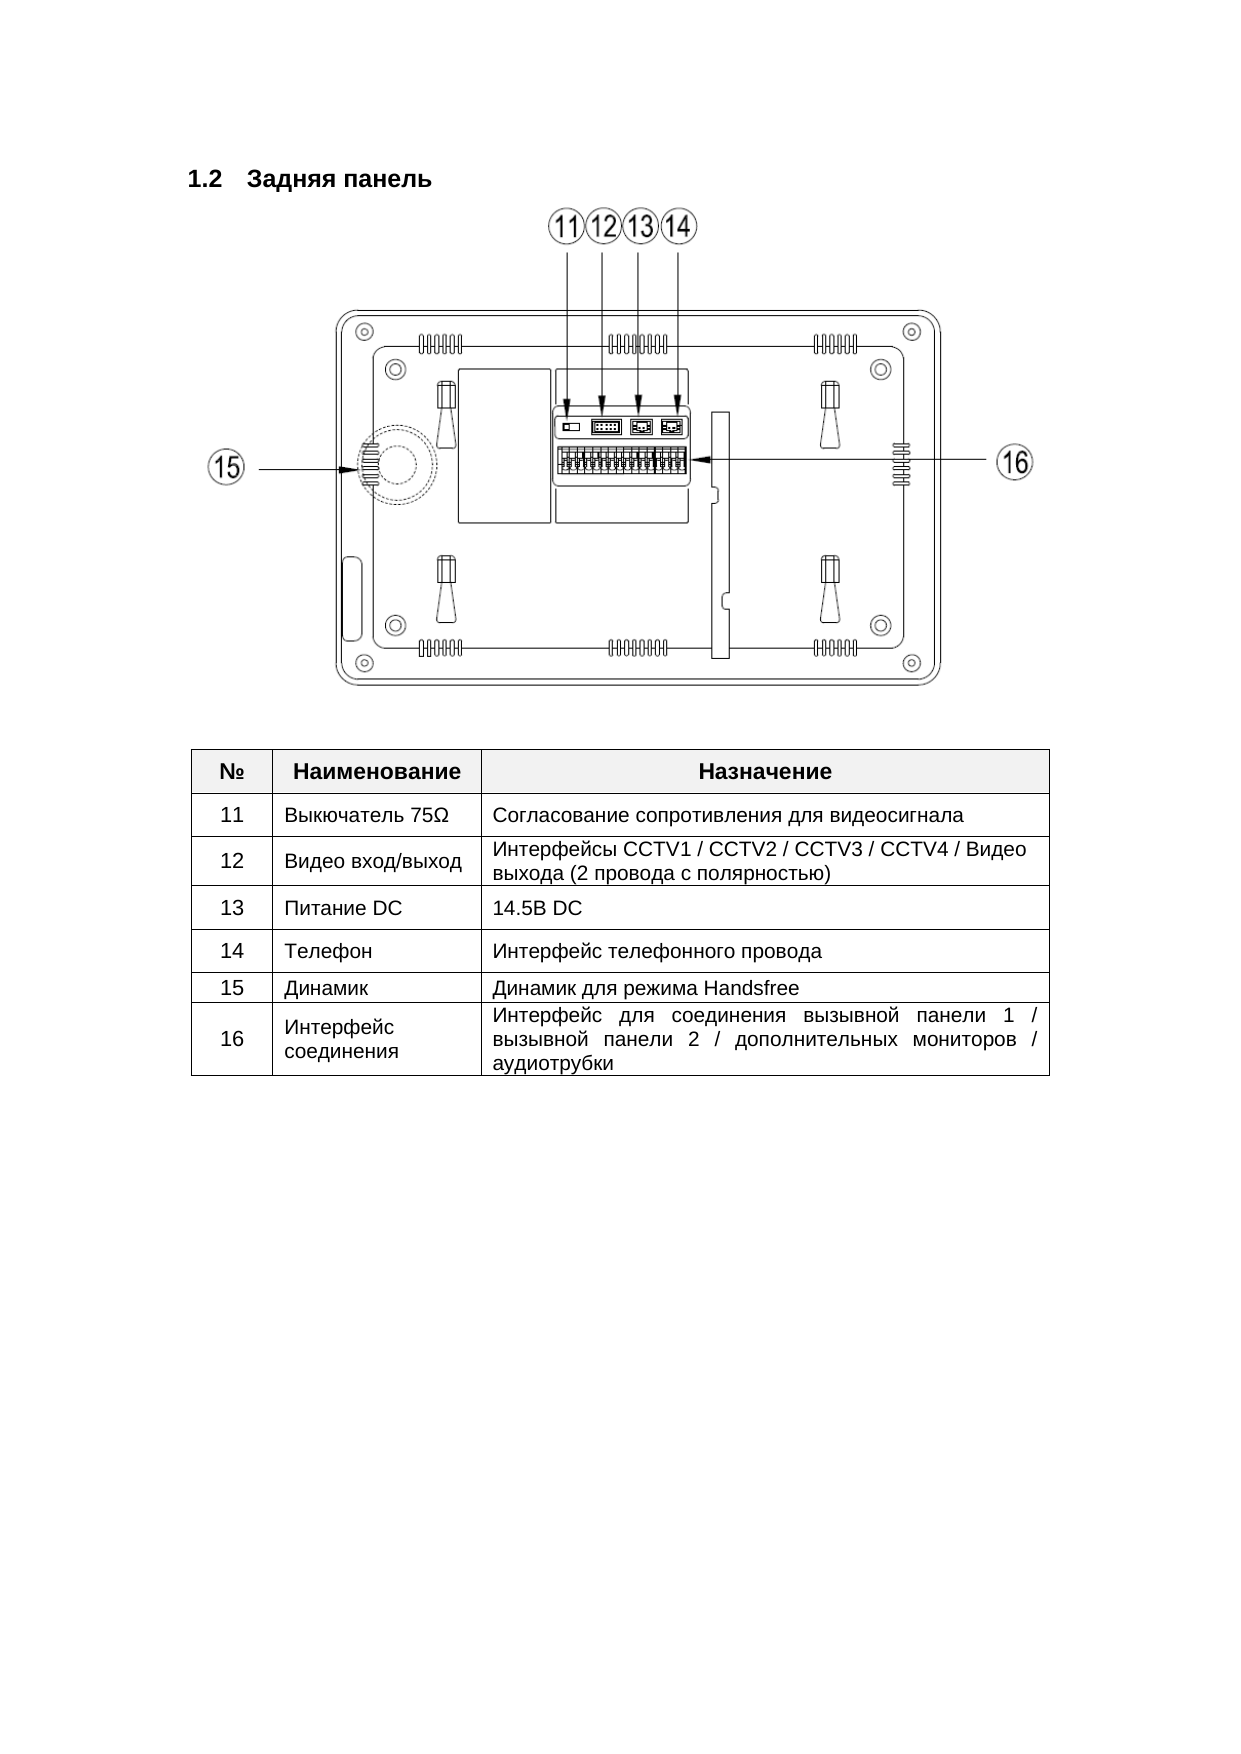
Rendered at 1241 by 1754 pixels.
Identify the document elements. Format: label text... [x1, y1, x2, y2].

picture [187, 194, 1053, 699]
table_cell Телефон [273, 930, 481, 972]
list Задняя панель [187, 162, 1053, 194]
table_cell Согласование сопротивления для видеосигнала [482, 794, 1049, 836]
table_cell 13 [192, 886, 272, 929]
table_cell Питание DC [273, 886, 481, 929]
table_cell 16 [192, 1003, 272, 1075]
table_cell 15 [192, 973, 272, 1002]
table_cell 11 [192, 794, 272, 836]
table_cell Выкючатель 75Ω [273, 794, 481, 836]
table_cell Динамик [273, 973, 481, 1002]
table_cell 14 [192, 930, 272, 972]
table_cell Интерфейсы CCTV1 / CCTV2 / CCTV3 / CCTV4 / Видео выхода (2 провода с полярностью) [482, 837, 1049, 885]
table_header Назначение [482, 750, 1049, 792]
table_cell Динамик для режима Handsfree [482, 973, 1049, 1002]
table_cell Интерфейс соединения [273, 1003, 481, 1075]
table_cell 14.5В DC [482, 886, 1049, 929]
table_header Наименование [273, 750, 481, 792]
table_header № [192, 750, 272, 792]
table_cell Видео вход/выход [273, 837, 481, 885]
table_cell Интерфейс для соединения вызывной панели 1 / вызывной панели 2 / дополнительных мониторов / аудиотрубки [482, 1003, 1049, 1075]
table_cell 12 [192, 837, 272, 885]
table_cell Интерфейс телефонного провода [482, 930, 1049, 972]
